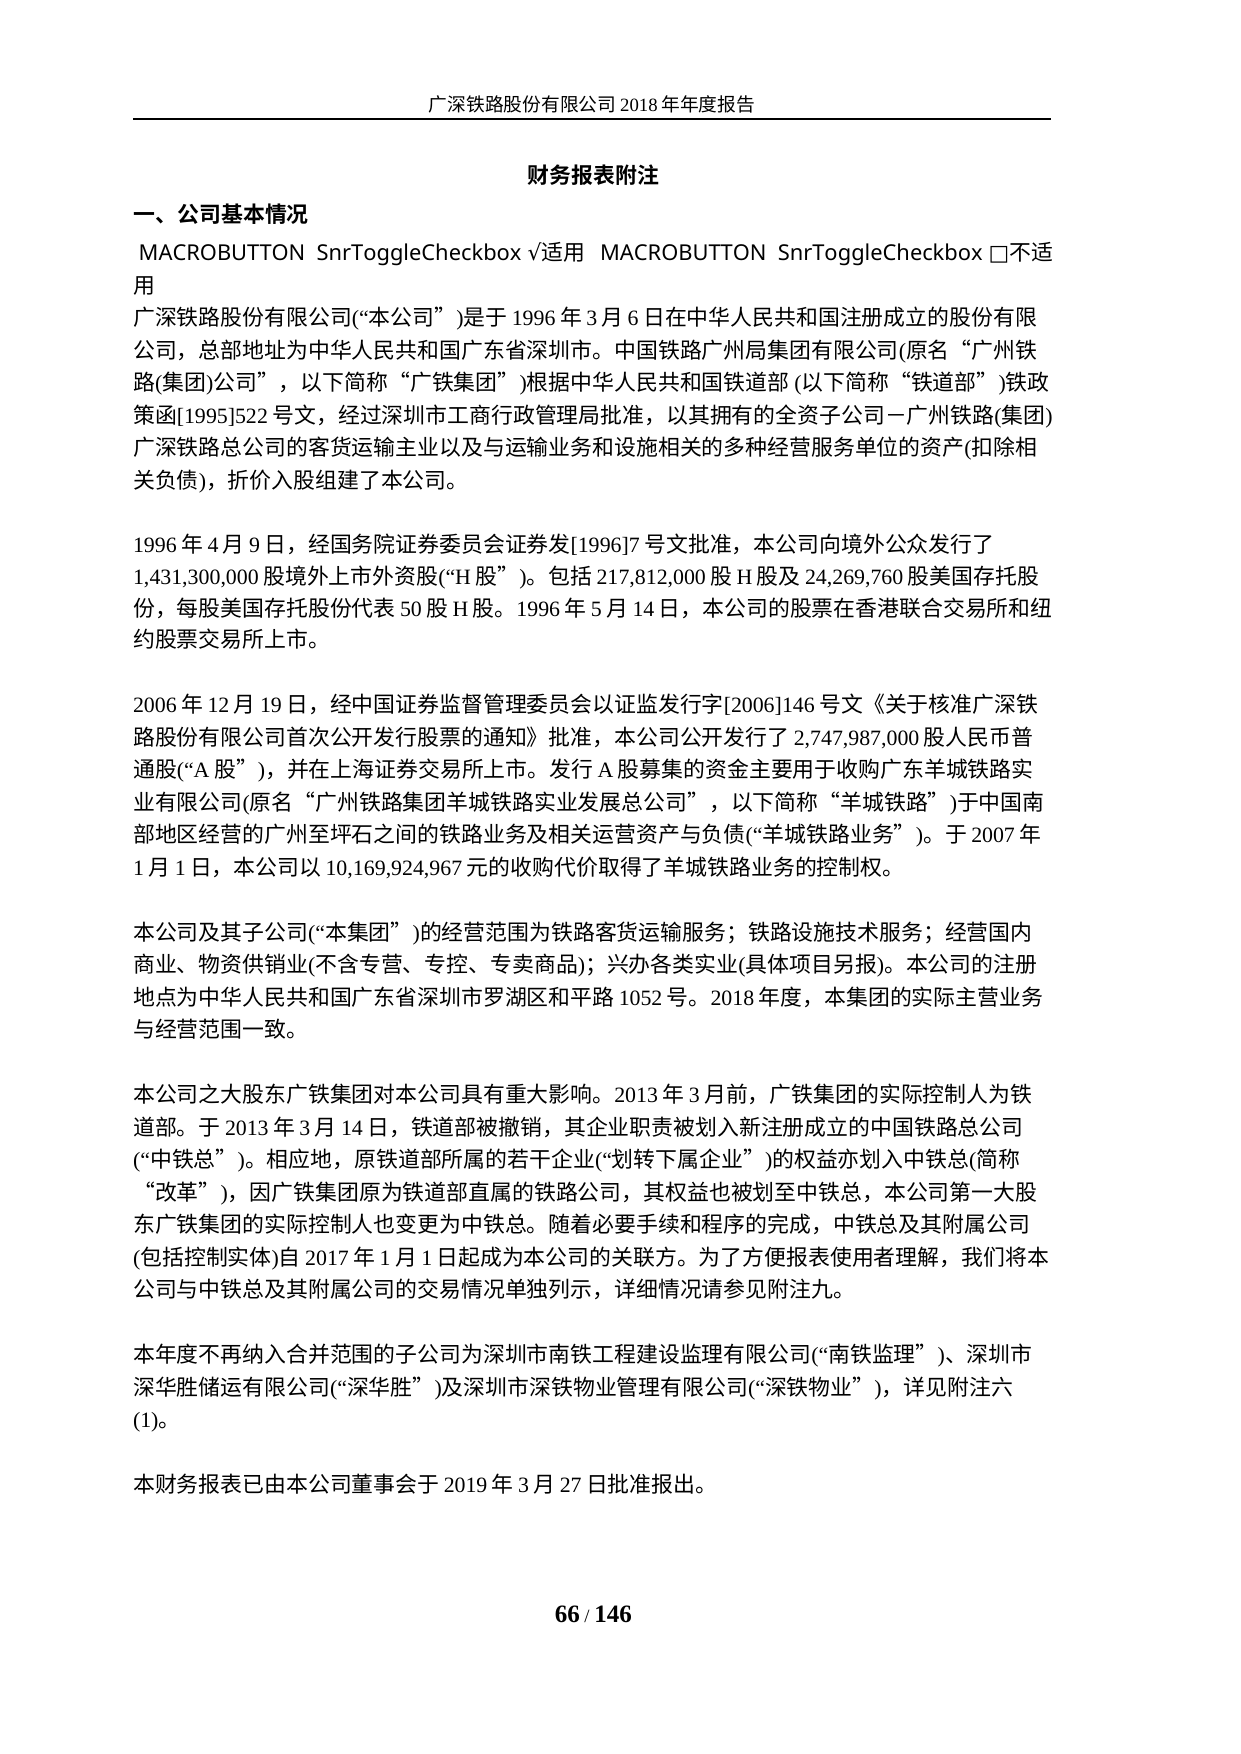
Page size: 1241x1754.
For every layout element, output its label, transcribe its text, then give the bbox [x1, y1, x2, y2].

text 财务报表附注 [133, 157, 1053, 190]
